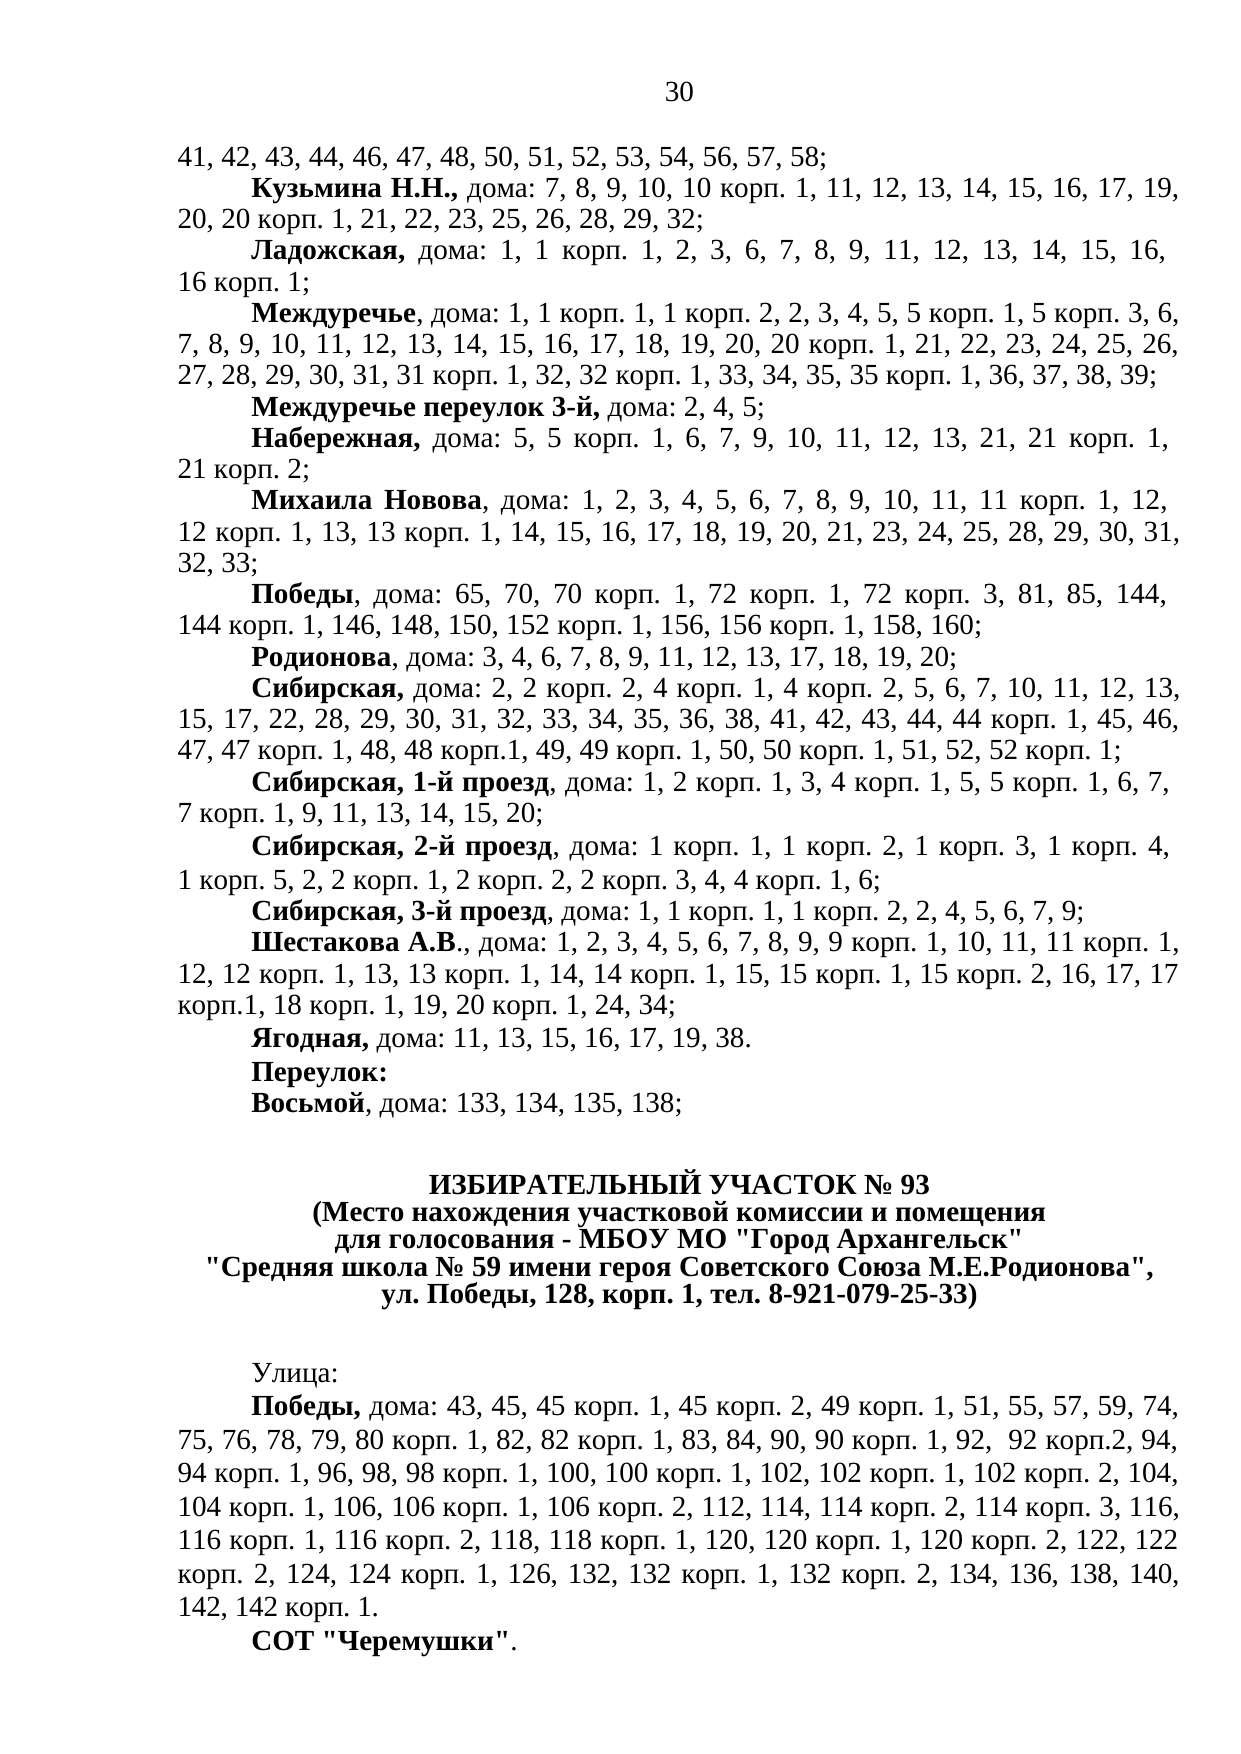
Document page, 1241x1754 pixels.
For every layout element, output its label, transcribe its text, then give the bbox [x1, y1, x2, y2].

text Набережная, дома: 5, 5 корп. 1, 6, 7, 9, 10, 11, 12, 13, 21, 21 корп. 1, 21 корп. 2; [177, 422, 1181, 485]
text Победы, дома: 43, 45, 45 корп. 1, 45 корп. 2, 49 корп. 1, 51, 55, 57, 59, 74, 75, 76, 78, 79, 80 корп. 1, 82, 82 корп. 1, 83, 84, 90, 90 корп. 1, 92, 92 корп.2, 94, 94 корп. 1, 96, 98, 98 корп. 1, 100, 100 корп. 1, 102, 102 корп. 1, 102 корп. 2, 104, 104 корп. 1, 106, 106 корп. 1, 106 корп. 2, 112, 114, 114 корп. 2, 114 корп. 3, 116, 116 корп. 1, 116 корп. 2, 118, 118 корп. 1, 120, 120 корп. 1, 120 корп. 2, 122, 122 корп. 2, 124, 124 корп. 1, 126, 132, 132 корп. 1, 132 корп. 2, 134, 136, 138, 140, 142, 142 корп. 1. [177, 1388, 1181, 1623]
text ул. Победы, 128, корп. 1, тел. 8-921-079-25-33) [177, 1281, 1181, 1308]
text Ягодная, дома: 11, 13, 15, 16, 17, 19, 38. [177, 1021, 1181, 1054]
text Победы, дома: 65, 70, 70 корп. 1, 72 корп. 1, 72 корп. 3, 81, 85, 144, 144 корп. 1, 146, 148, 150, 152 корп. 1, 156, 156 корп. 1, 158, 160; [177, 578, 1181, 641]
text ИЗБИРАТЕЛЬНЫЙ УЧАСТОК № 93 [177, 1173, 1181, 1200]
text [177, 141, 1181, 172]
text Восьмой, дома: 133, 134, 135, 138; [177, 1088, 1181, 1119]
text для голосования - МБОУ МО "Город Архангельск" [177, 1227, 1181, 1254]
text Сибирская, 2-й проезд, дома: 1 корп. 1, 1 корп. 2, 1 корп. 3, 1 корп. 4, 1 корп. 5, 2, 2 корп. 1, 2 корп. 2, 2 корп. 3, 4, 4 корп. 1, 6; [177, 828, 1181, 896]
text Ладожская, дома: 1, 1 корп. 1, 2, 3, 6, 7, 8, 9, 11, 12, 13, 14, 15, 16, 16 корп. 1; [177, 235, 1181, 297]
text Улица: [177, 1355, 1181, 1388]
text Родионова, дома: 3, 4, 6, 7, 8, 9, 11, 12, 13, 17, 18, 19, 20; [177, 641, 1181, 672]
text Междуречье переулок 3-й, дома: 2, 4, 5; [177, 391, 1181, 422]
text Сибирская, дома: 2, 2 корп. 2, 4 корп. 1, 4 корп. 2, 5, 6, 7, 10, 11, 12, 13, 15, 17, 22, 28, 29, 30, 31, 32, 33, 34, 35, 36, 38, 41, 42, 43, 44, 44 корп. 1, 45, 46, 47, 47 корп. 1, 48, 48 корп.1, 49, 49 корп. 1, 50, 50 корп. 1, 51, 52, 52 корп. 1; [177, 672, 1181, 766]
text Михаила Новова, дома: 1, 2, 3, 4, 5, 6, 7, 8, 9, 10, 11, 11 корп. 1, 12, 12 корп. 1, 13, 13 корп. 1, 14, 15, 16, 17, 18, 19, 20, 21, 23, 24, 25, 28, 29, 30, 31, 32, 33; [177, 485, 1181, 578]
text Сибирская, 1-й проезд, дома: 1, 2 корп. 1, 3, 4 корп. 1, 5, 5 корп. 1, 6, 7, 7 корп. 1, 9, 11, 13, 14, 15, 20; [177, 766, 1181, 828]
text "Средняя школа № 59 имени героя Советского Союза М.Е.Родионова", [177, 1254, 1181, 1281]
text Кузьмина Н.Н., дома: 7, 8, 9, 10, 10 корп. 1, 11, 12, 13, 14, 15, 16, 17, 19, 20, 20 корп. 1, 21, 22, 23, 25, 26, 28, 29, 32; [177, 172, 1181, 235]
text Междуречье, дома: 1, 1 корп. 1, 1 корп. 2, 2, 3, 4, 5, 5 корп. 1, 5 корп. 3, 6, 7, 8, 9, 10, 11, 12, 13, 14, 15, 16, 17, 18, 19, 20, 20 корп. 1, 21, 22, 23, 24, 25, 26, 27, 28, 29, 30, 31, 31 корп. 1, 32, 32 корп. 1, 33, 34, 35, 35 корп. 1, 36, 37, 38, 39; [177, 297, 1181, 391]
text (Место нахождения участковой комиссии и помещения [177, 1200, 1181, 1227]
text Переулок: [177, 1054, 1181, 1088]
text Шестакова А.В., дома: 1, 2, 3, 4, 5, 6, 7, 8, 9, 9 корп. 1, 10, 11, 11 корп. 1, 12, 12 корп. 1, 13, 13 корп. 1, 14, 14 корп. 1, 15, 15 корп. 1, 15 корп. 2, 16, 17, 17 корп.1, 18 корп. 1, 19, 20 корп. 1, 24, 34; [177, 927, 1181, 1021]
text Сибирская, 3-й проезд, дома: 1, 1 корп. 1, 1 корп. 2, 2, 4, 5, 6, 7, 9; [177, 896, 1181, 927]
text СОТ "Черемушки". [177, 1623, 1181, 1657]
